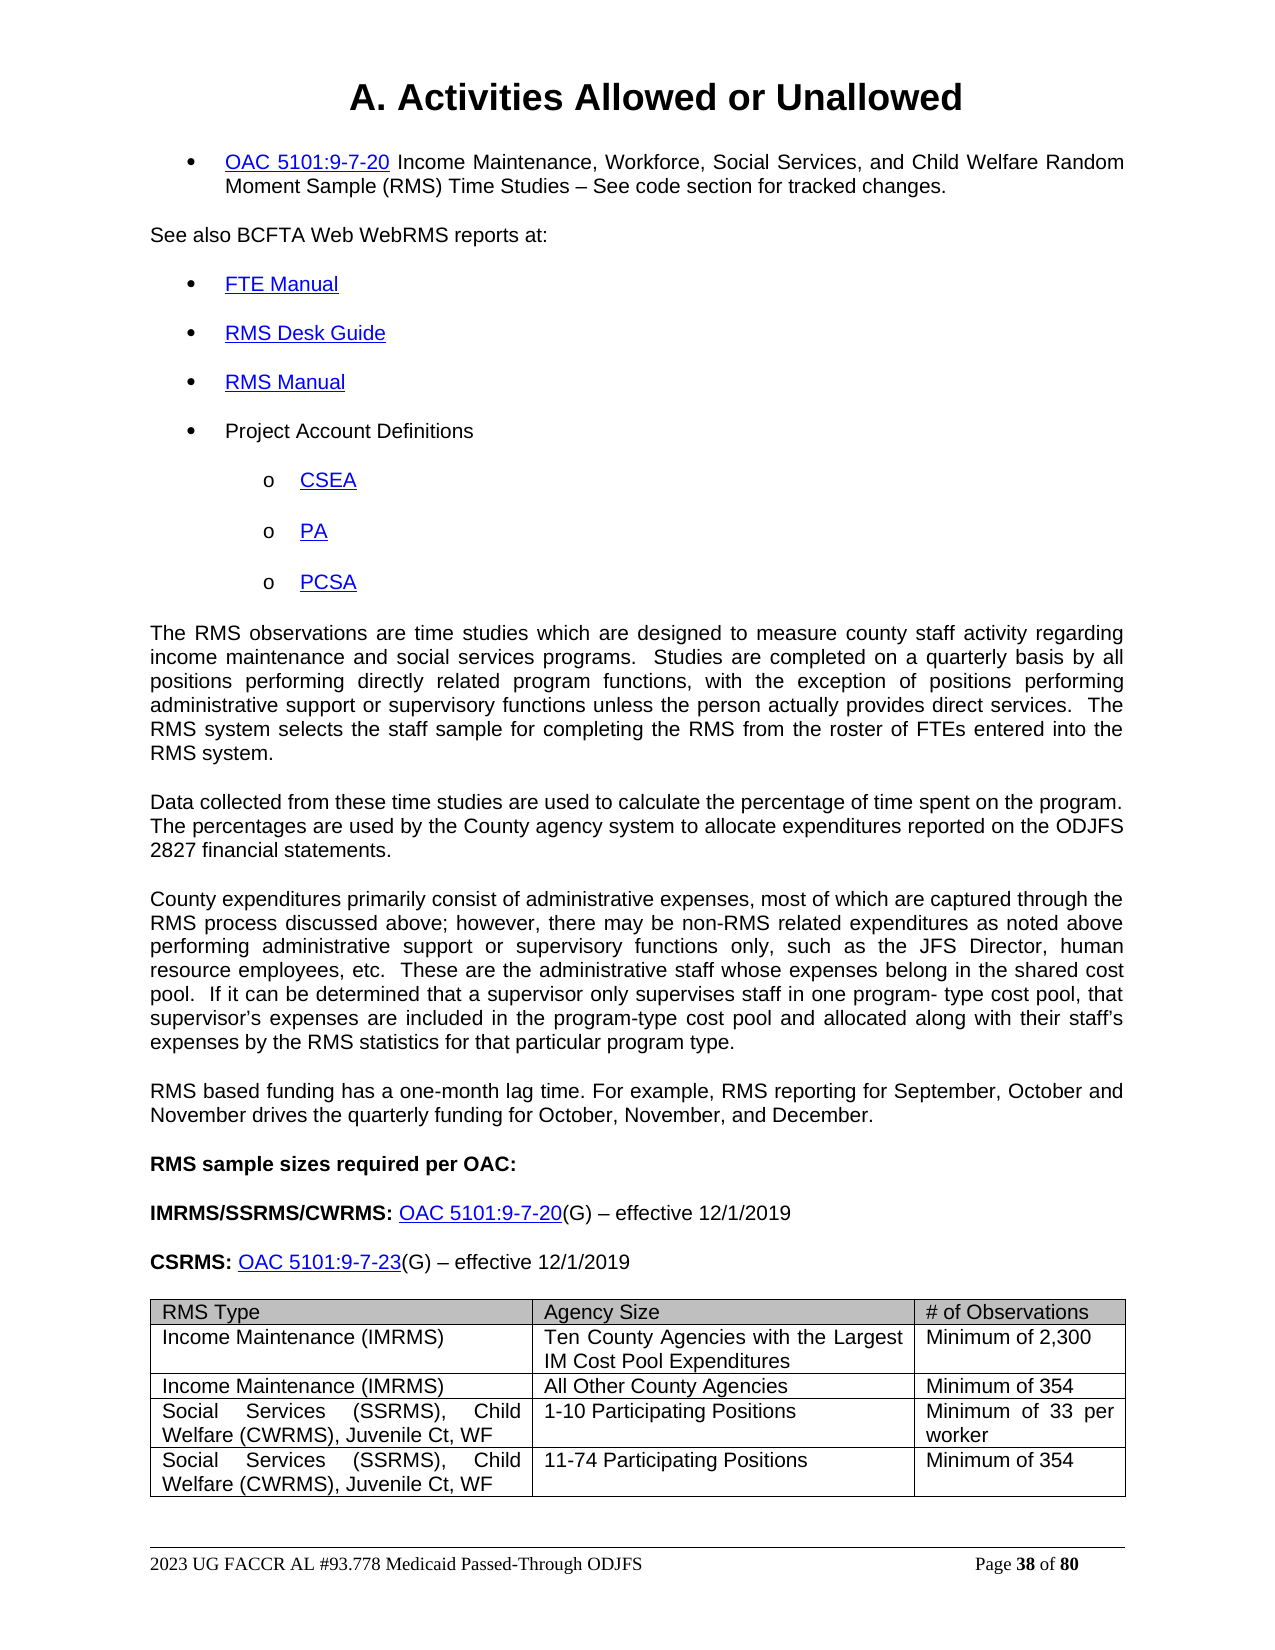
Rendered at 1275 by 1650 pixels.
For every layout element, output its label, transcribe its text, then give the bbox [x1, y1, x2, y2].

text The RMS observations are time studies which are designed to measure county staff activity regarding income maintenance and social services programs. Studies are completed on a quarterly basis by all positions performing directly related program functions, with the exception of positions performing administrative support or supervisory functions unless the person actually provides direct services. The RMS system selects the staff sample for completing the RMS from the roster of FTEs entered into the RMS system. [150, 621, 1125, 764]
list CSEA [262, 468, 1125, 494]
list PCSA [262, 570, 1125, 596]
table_cell Minimum of 33 per worker [915, 1399, 1125, 1447]
table_header Agency Size [533, 1300, 914, 1324]
text IMRMS/SSRMS/CWRMS: OAC 5101:9-7-20(G) – effective 12/1/2019 [150, 1201, 1125, 1225]
list RMS Manual [187, 370, 1125, 394]
table_header RMS Type [151, 1300, 532, 1324]
table_cell Minimum of 354 [915, 1448, 1125, 1496]
table_cell Ten County Agencies with the Largest IM Cost Pool Expenditures [533, 1325, 914, 1373]
list RMS Desk Guide [187, 321, 1125, 345]
text CSRMS: OAC 5101:9-7-23(G) – effective 12/1/2019 [150, 1250, 1125, 1274]
table_cell Income Maintenance (IMRMS) [151, 1325, 532, 1373]
list PA [262, 519, 1125, 545]
list Project Account Definitions [187, 419, 1125, 443]
table_cell Social Services (SSRMS), Child Welfare (CWRMS), Juvenile Ct, WF [151, 1399, 532, 1447]
table_cell 1-10 Participating Positions [533, 1399, 914, 1447]
table_cell 11-74 Participating Positions [533, 1448, 914, 1496]
text RMS based funding has a one-month lag time. For example, RMS reporting for September, October and November drives the quarterly funding for October, November, and December. [150, 1079, 1125, 1127]
text RMS sample sizes required per OAC: [150, 1152, 1125, 1176]
table_cell Minimum of 354 [915, 1374, 1125, 1398]
table_header # of Observations [915, 1300, 1125, 1324]
table_cell Minimum of 2,300 [915, 1325, 1125, 1373]
list OAC 5101:9-7-20 Income Maintenance, Workforce, Social Services, and Child Welfare Random Moment Sample (RMS) Time Studies – See code section for tracked changes. [187, 150, 1125, 198]
text See also BCFTA Web WebRMS reports at: [150, 223, 1125, 247]
text Data collected from these time studies are used to calculate the percentage of time spent on the program. The percentages are used by the County agency system to allocate expenditures reported on the ODJFS 2827 financial statements. [150, 789, 1125, 861]
table_cell All Other County Agencies [533, 1374, 914, 1398]
table_cell Social Services (SSRMS), Child Welfare (CWRMS), Juvenile Ct, WF [151, 1448, 532, 1496]
text County expenditures primarily consist of administrative expenses, most of which are captured through the RMS process discussed above; however, there may be non-RMS related expenditures as noted above performing administrative support or supervisory functions only, such as the JFS Director, human resource employees, etc. These are the administrative staff whose expenses belong in the shared cost pool. If it can be determined that a supervisor only supervises staff in one program- type cost pool, that supervisor’s expenses are included in the program-type cost pool and allocated along with their staff’s expenses by the RMS statistics for that particular program type. [150, 886, 1125, 1054]
list FTE Manual [187, 272, 1125, 296]
table_cell Income Maintenance (IMRMS) [151, 1374, 532, 1398]
